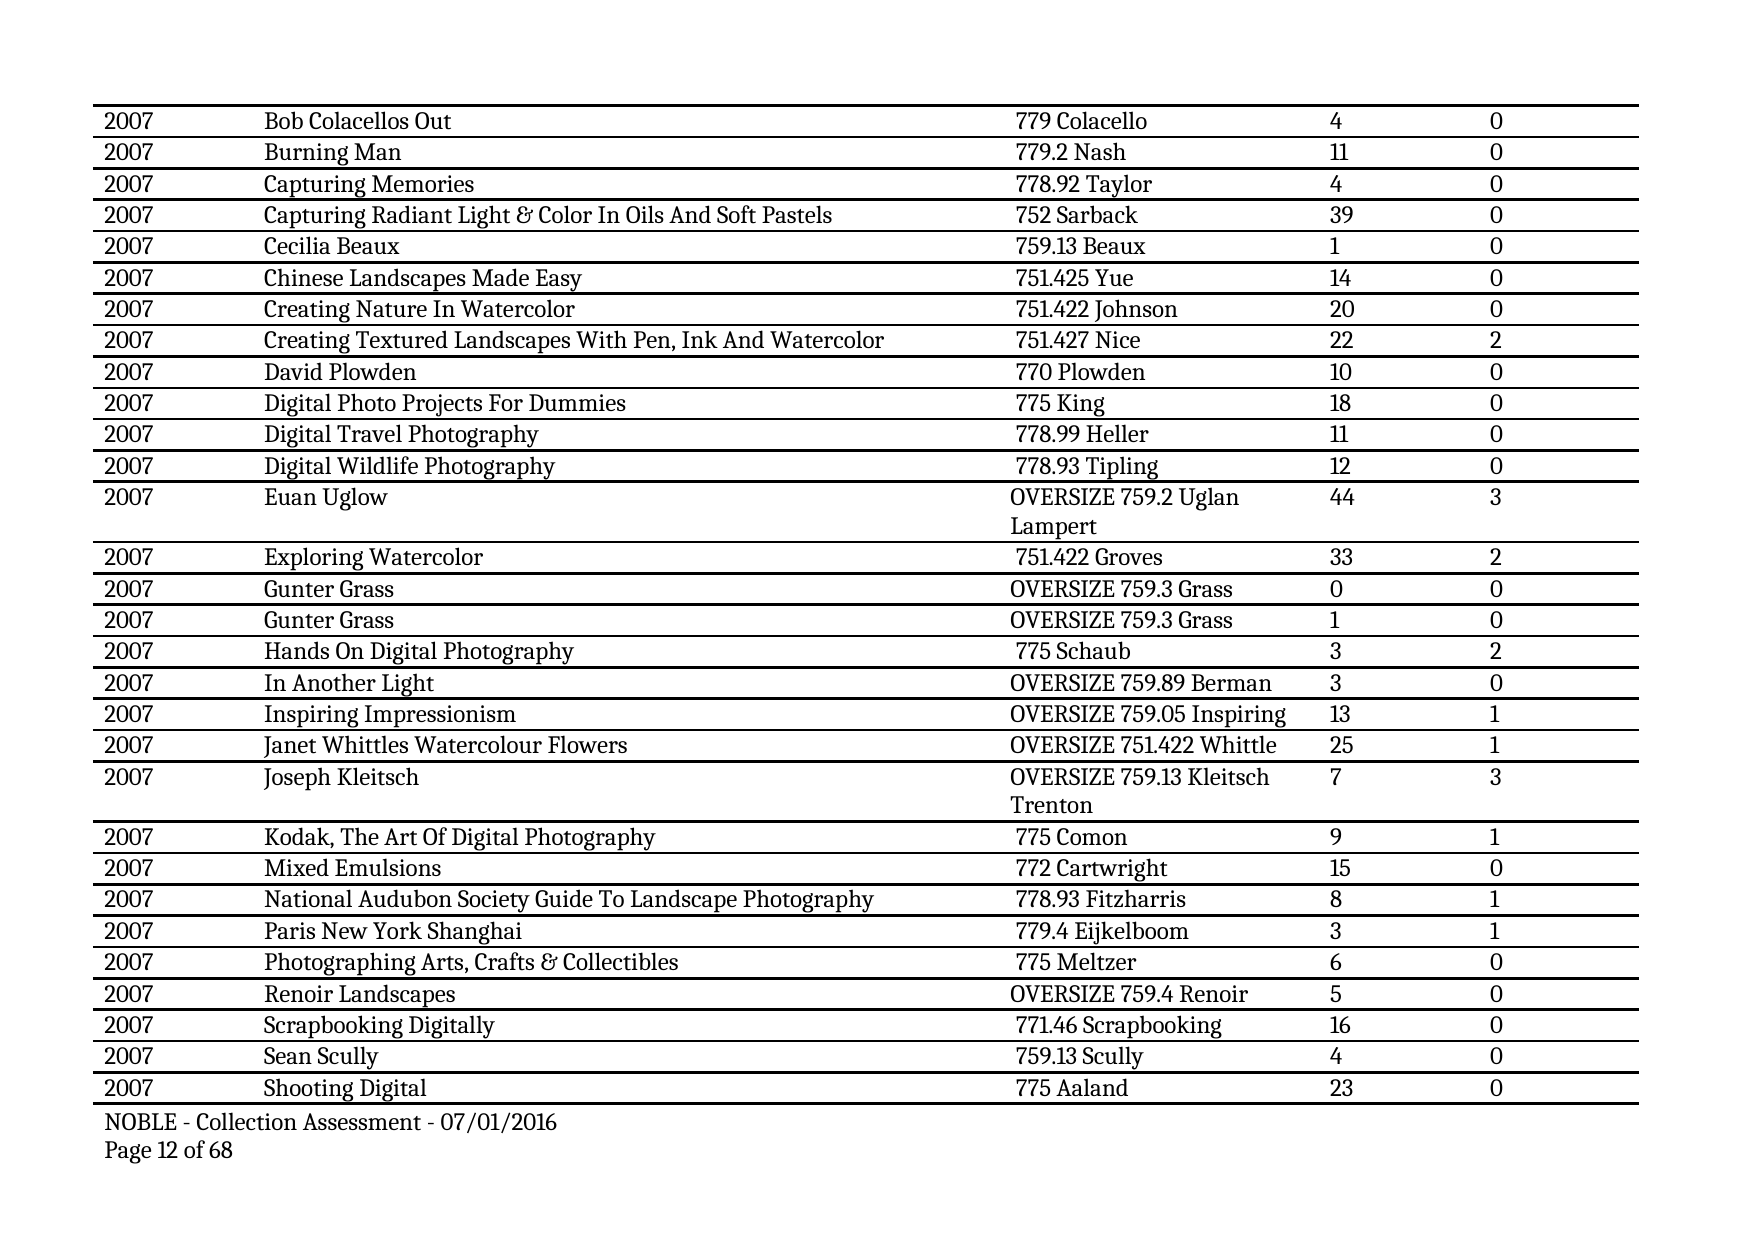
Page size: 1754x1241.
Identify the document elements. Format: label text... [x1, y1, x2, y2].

table_cell Digital Photo Projects For Dummies [253, 389, 999, 418]
table_cell 752 Sarback [999, 201, 1319, 229]
table_cell 778.93 Fitzharris [999, 886, 1319, 914]
table_cell 1 [1479, 731, 1638, 760]
table_cell 2007 [93, 138, 253, 167]
table_cell 12 [1319, 452, 1478, 480]
table_cell Creating Nature In Watercolor [253, 295, 999, 324]
table_cell 0 [1479, 854, 1638, 883]
table_cell OVERSIZE 751.422 Whittle [999, 731, 1319, 760]
table_cell 779 Colacello [999, 107, 1319, 136]
table_cell Hands On Digital Photography [253, 637, 999, 666]
table_cell 759.13 Beaux [999, 232, 1319, 261]
table_cell 2007 [93, 232, 253, 261]
table_cell Renoir Landscapes [253, 980, 999, 1008]
table_cell 39 [1319, 201, 1478, 229]
table_cell 0 [1479, 669, 1638, 697]
table_cell 0 [1479, 232, 1638, 261]
table_cell 0 [1479, 358, 1638, 386]
table_cell 0 [1479, 452, 1638, 480]
table_cell 4 [1319, 1042, 1478, 1071]
table_cell 0 [1479, 201, 1638, 229]
table_cell Sean Scully [253, 1042, 999, 1071]
table_cell OVERSIZE 759.3 Grass [999, 606, 1319, 634]
table_cell Creating Textured Landscapes With Pen, Ink And Watercolor [253, 326, 999, 355]
table_cell 25 [1319, 731, 1478, 760]
table_cell Bob Colacellos Out [253, 107, 999, 136]
table_cell Gunter Grass [253, 606, 999, 634]
table_cell 2007 [93, 980, 253, 1008]
table_cell 2007 [93, 886, 253, 914]
table_cell 2007 [93, 731, 253, 760]
table_cell 0 [1479, 948, 1638, 977]
table_cell 775 King [999, 389, 1319, 418]
table_cell 2007 [93, 575, 253, 603]
table_cell OVERSIZE 759.3 Grass [999, 575, 1319, 603]
table_cell Scrapbooking Digitally [253, 1011, 999, 1039]
table_cell 15 [1319, 854, 1478, 883]
table_cell 2007 [93, 606, 253, 634]
table_cell 775 Aaland [999, 1074, 1319, 1102]
table_cell 772 Cartwright [999, 854, 1319, 883]
table_cell 11 [1319, 420, 1478, 449]
table_cell 759.13 Scully [999, 1042, 1319, 1071]
table_cell Digital Travel Photography [253, 420, 999, 449]
table_cell 0 [1479, 295, 1638, 324]
table_cell David Plowden [253, 358, 999, 386]
table_cell 2007 [93, 326, 253, 355]
table_cell 1 [1319, 232, 1478, 261]
table_cell 7 [1319, 763, 1478, 820]
table_cell 3 [1319, 637, 1478, 666]
table_cell 751.425 Yue [999, 264, 1319, 292]
table_cell 0 [1479, 1074, 1638, 1102]
table_cell 2007 [93, 948, 253, 977]
table_cell 2 [1479, 543, 1638, 572]
table_cell 2007 [93, 637, 253, 666]
table_cell 20 [1319, 295, 1478, 324]
table_cell Kodak, The Art Of Digital Photography [253, 823, 999, 851]
table_cell 751.422 Johnson [999, 295, 1319, 324]
table_cell 778.99 Heller [999, 420, 1319, 449]
table_cell 2007 [93, 201, 253, 229]
table_cell 2007 [93, 170, 253, 198]
table_cell 1 [1479, 917, 1638, 946]
table_cell 1 [1479, 823, 1638, 851]
table_cell 3 [1319, 669, 1478, 697]
table_cell Janet Whittles Watercolour Flowers [253, 731, 999, 760]
table_cell 0 [1479, 138, 1638, 167]
table_cell 775 Comon [999, 823, 1319, 851]
table_cell 0 [1319, 575, 1478, 603]
table_cell OVERSIZE 759.4 Renoir [999, 980, 1319, 1008]
table_cell Paris New York Shanghai [253, 917, 999, 946]
table_cell 3 [1479, 763, 1638, 820]
table_cell 751.422 Groves [999, 543, 1319, 572]
table_cell 751.427 Nice [999, 326, 1319, 355]
table_cell 779.2 Nash [999, 138, 1319, 167]
table_cell In Another Light [253, 669, 999, 697]
table_cell 23 [1319, 1074, 1478, 1102]
table_cell 6 [1319, 948, 1478, 977]
table_cell 0 [1479, 389, 1638, 418]
table_cell 4 [1319, 170, 1478, 198]
table_cell 3 [1479, 483, 1638, 541]
table_cell 2007 [93, 452, 253, 480]
table_cell 0 [1479, 1011, 1638, 1039]
table_cell Shooting Digital [253, 1074, 999, 1102]
table_cell 16 [1319, 1011, 1478, 1039]
table_cell 0 [1479, 170, 1638, 198]
table_cell Digital Wildlife Photography [253, 452, 999, 480]
table_cell 8 [1319, 886, 1478, 914]
table_cell 22 [1319, 326, 1478, 355]
table_cell National Audubon Society Guide To Landscape Photography [253, 886, 999, 914]
table_cell 3 [1319, 917, 1478, 946]
table_cell 779.4 Eijkelboom [999, 917, 1319, 946]
table_cell 2007 [93, 1011, 253, 1039]
table_cell 778.93 Tipling [999, 452, 1319, 480]
table_cell 0 [1479, 980, 1638, 1008]
table_cell 2007 [93, 823, 253, 851]
table_cell Inspiring Impressionism [253, 700, 999, 729]
table_cell 2007 [93, 1074, 253, 1102]
table_cell Exploring Watercolor [253, 543, 999, 572]
table_cell 0 [1479, 575, 1638, 603]
table_cell Mixed Emulsions [253, 854, 999, 883]
table_cell 2007 [93, 389, 253, 418]
table_cell 2007 [93, 854, 253, 883]
table_cell 2007 [93, 107, 253, 136]
table_cell 775 Schaub [999, 637, 1319, 666]
table_cell 2007 [93, 543, 253, 572]
table_cell Burning Man [253, 138, 999, 167]
table_cell 4 [1319, 107, 1478, 136]
table_cell 2007 [93, 295, 253, 324]
table_cell 2007 [93, 763, 253, 820]
table_cell OVERSIZE 759.89 Berman [999, 669, 1319, 697]
table_cell 2007 [93, 420, 253, 449]
table_cell 10 [1319, 358, 1478, 386]
table_cell 0 [1479, 420, 1638, 449]
table_cell 14 [1319, 264, 1478, 292]
table_cell Cecilia Beaux [253, 232, 999, 261]
table_cell OVERSIZE 759.05 Inspiring [999, 700, 1319, 729]
table_cell 1 [1479, 886, 1638, 914]
table_cell OVERSIZE 759.13 Kleitsch Trenton [999, 763, 1319, 820]
table_cell 2007 [93, 358, 253, 386]
table_cell Chinese Landscapes Made Easy [253, 264, 999, 292]
table_cell Euan Uglow [253, 483, 999, 541]
table_cell 771.46 Scrapbooking [999, 1011, 1319, 1039]
table_cell 0 [1479, 264, 1638, 292]
table_cell 5 [1319, 980, 1478, 1008]
table_cell 0 [1479, 1042, 1638, 1071]
table_cell 775 Meltzer [999, 948, 1319, 977]
table_cell 1 [1479, 700, 1638, 729]
table_cell 18 [1319, 389, 1478, 418]
table_cell 2007 [93, 669, 253, 697]
table_cell Capturing Radiant Light & Color In Oils And Soft Pastels [253, 201, 999, 229]
table_cell 1 [1319, 606, 1478, 634]
table_cell 0 [1479, 107, 1638, 136]
table_cell 2 [1479, 326, 1638, 355]
table_cell 2007 [93, 1042, 253, 1071]
table_cell 770 Plowden [999, 358, 1319, 386]
table_cell Capturing Memories [253, 170, 999, 198]
table_cell Photographing Arts, Crafts & Collectibles [253, 948, 999, 977]
table_cell 2007 [93, 700, 253, 729]
table_cell Joseph Kleitsch [253, 763, 999, 820]
table_cell OVERSIZE 759.2 Uglan Lampert [999, 483, 1319, 541]
table_cell 13 [1319, 700, 1478, 729]
table_cell 2007 [93, 483, 253, 541]
table_cell 0 [1479, 606, 1638, 634]
table_cell 2007 [93, 917, 253, 946]
table_cell 778.92 Taylor [999, 170, 1319, 198]
table_cell 44 [1319, 483, 1478, 541]
table_cell Gunter Grass [253, 575, 999, 603]
table_cell 11 [1319, 138, 1478, 167]
table_cell 33 [1319, 543, 1478, 572]
table_cell 2 [1479, 637, 1638, 666]
table_cell 2007 [93, 264, 253, 292]
table_cell 9 [1319, 823, 1478, 851]
